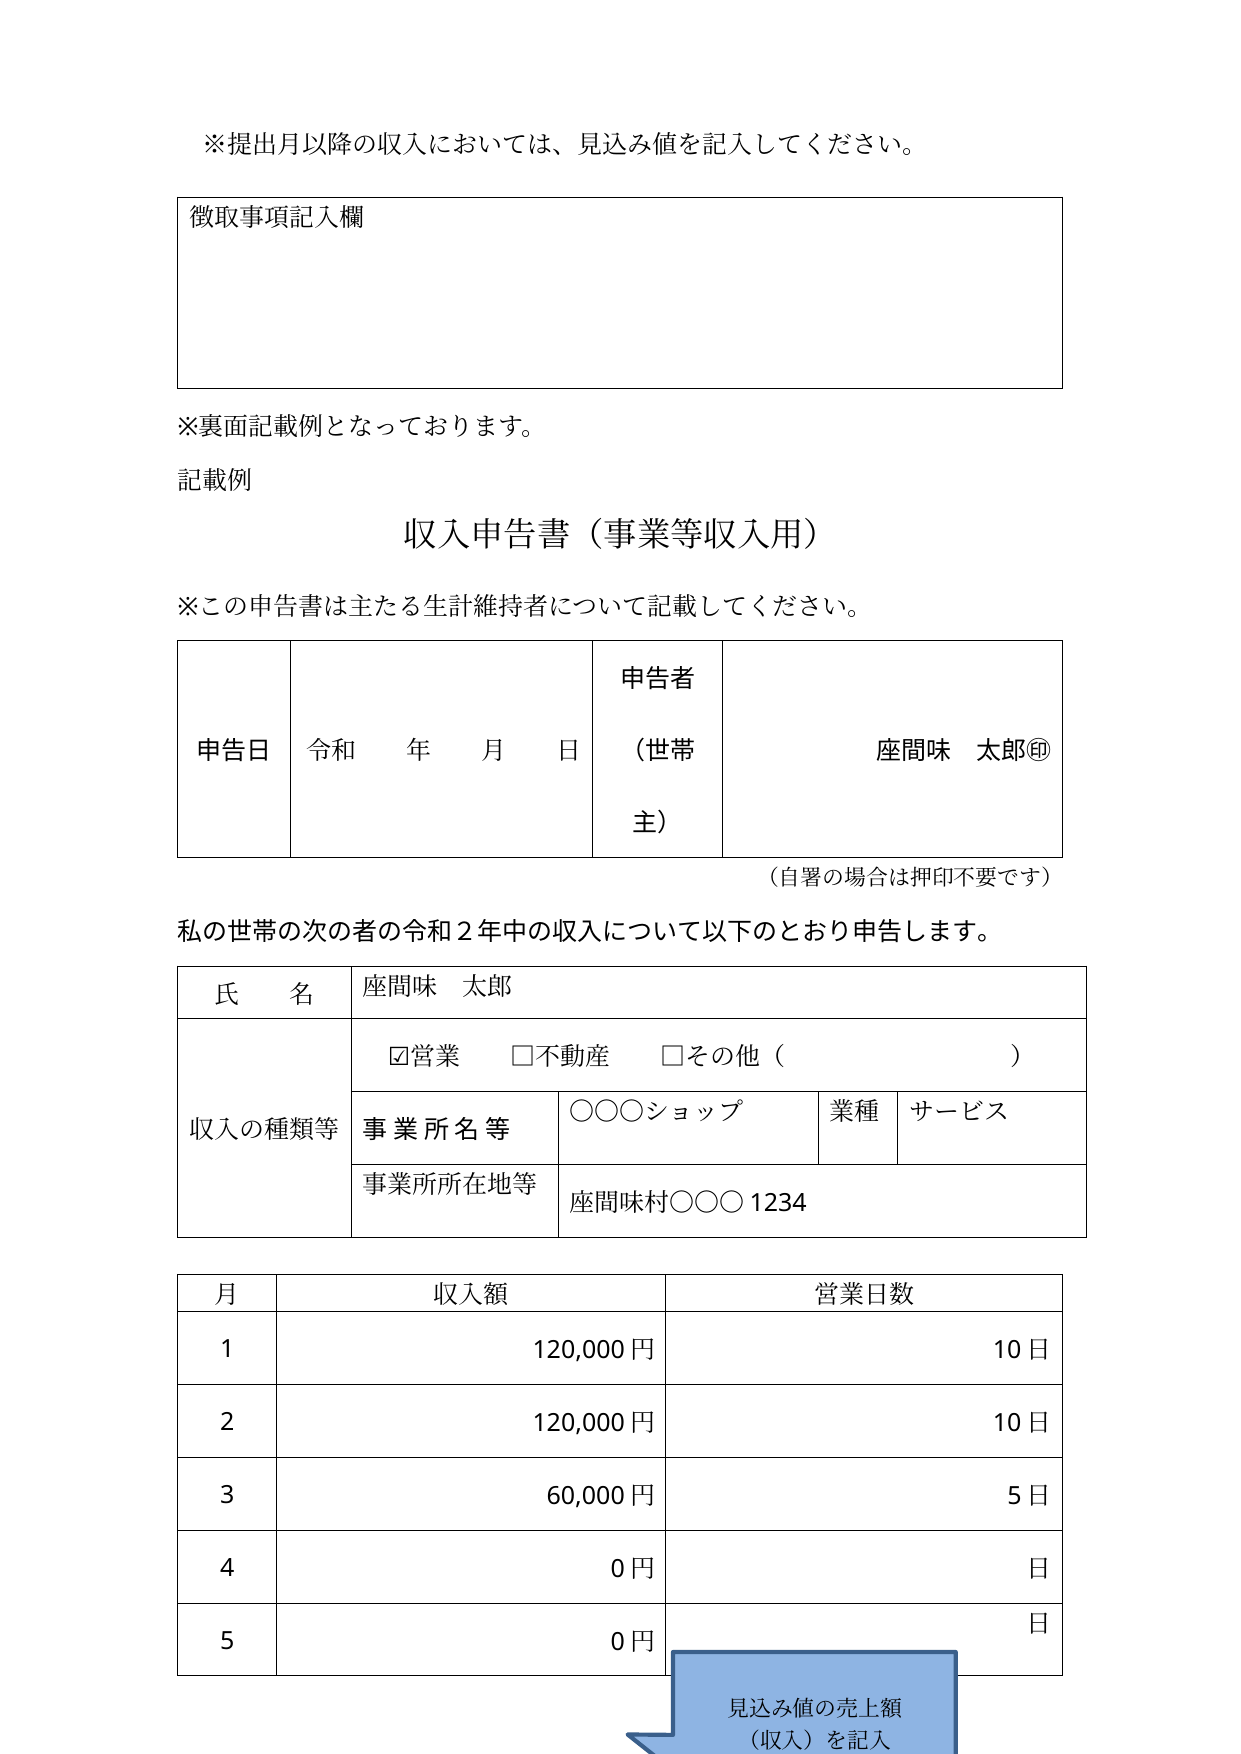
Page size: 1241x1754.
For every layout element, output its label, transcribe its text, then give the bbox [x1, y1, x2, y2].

table_header 徴取事項記入欄 [178, 198, 1062, 387]
table_header 申告者 （世帯主） [593, 641, 722, 857]
table_cell サービス [898, 1092, 1086, 1164]
text 収入申告書（事業等収入用） [177, 496, 1063, 568]
table_cell 日 [666, 1531, 1062, 1602]
table_cell ☑営業 □不動産 □その他（ ） [352, 1019, 1086, 1091]
table_header 座間味 太郎㊞ [723, 641, 1062, 857]
table_header 座間味 太郎 [352, 967, 1086, 1018]
table_header 申告日 [178, 641, 290, 857]
text ※この申告書は主たる生計維持者について記載してください。 [177, 568, 1063, 640]
table_cell 収入の種類等 [178, 1019, 351, 1237]
table_cell 1 [178, 1312, 276, 1384]
text （自署の場合は押印不要です） [177, 858, 1063, 894]
table_cell 日 [666, 1604, 1062, 1675]
table_cell 120,000円 [277, 1312, 665, 1384]
table_cell 〇〇〇ショップ [559, 1092, 818, 1164]
table_cell 120,000円 [277, 1385, 665, 1457]
table_header 営業日数 [666, 1275, 1062, 1311]
table_cell 5 [178, 1604, 276, 1675]
table_cell 60,000円 [277, 1458, 665, 1529]
table_cell 10日 [666, 1385, 1062, 1457]
table_cell 事 業 所 名 等 [352, 1092, 558, 1164]
table_cell 5日 [666, 1458, 1062, 1529]
table_cell 2 [178, 1385, 276, 1457]
table_header 氏 名 [178, 967, 351, 1018]
table_cell 10日 [666, 1312, 1062, 1384]
table_cell 0円 [277, 1604, 665, 1675]
table_cell 4 [178, 1531, 276, 1602]
text ※裏面記載例となっております。 [177, 389, 1063, 460]
text ※提出月以降の収入においては、見込み値を記入してください。 [177, 125, 1063, 161]
table_cell 0円 [277, 1531, 665, 1602]
text 記載例 [177, 460, 1063, 496]
table_cell 座間味村〇〇〇1234 [559, 1165, 1086, 1237]
table_header 月 [178, 1275, 276, 1311]
table_header 収入額 [277, 1275, 665, 1311]
text 私の世帯の次の者の令和２年中の収入について以下のとおり申告します。 [177, 894, 1063, 966]
table_cell 業種 [819, 1092, 897, 1164]
table_header 令和 年 月 日 [291, 641, 592, 857]
table_cell 事業所所在地等 [352, 1165, 558, 1237]
table_cell 3 [178, 1458, 276, 1529]
